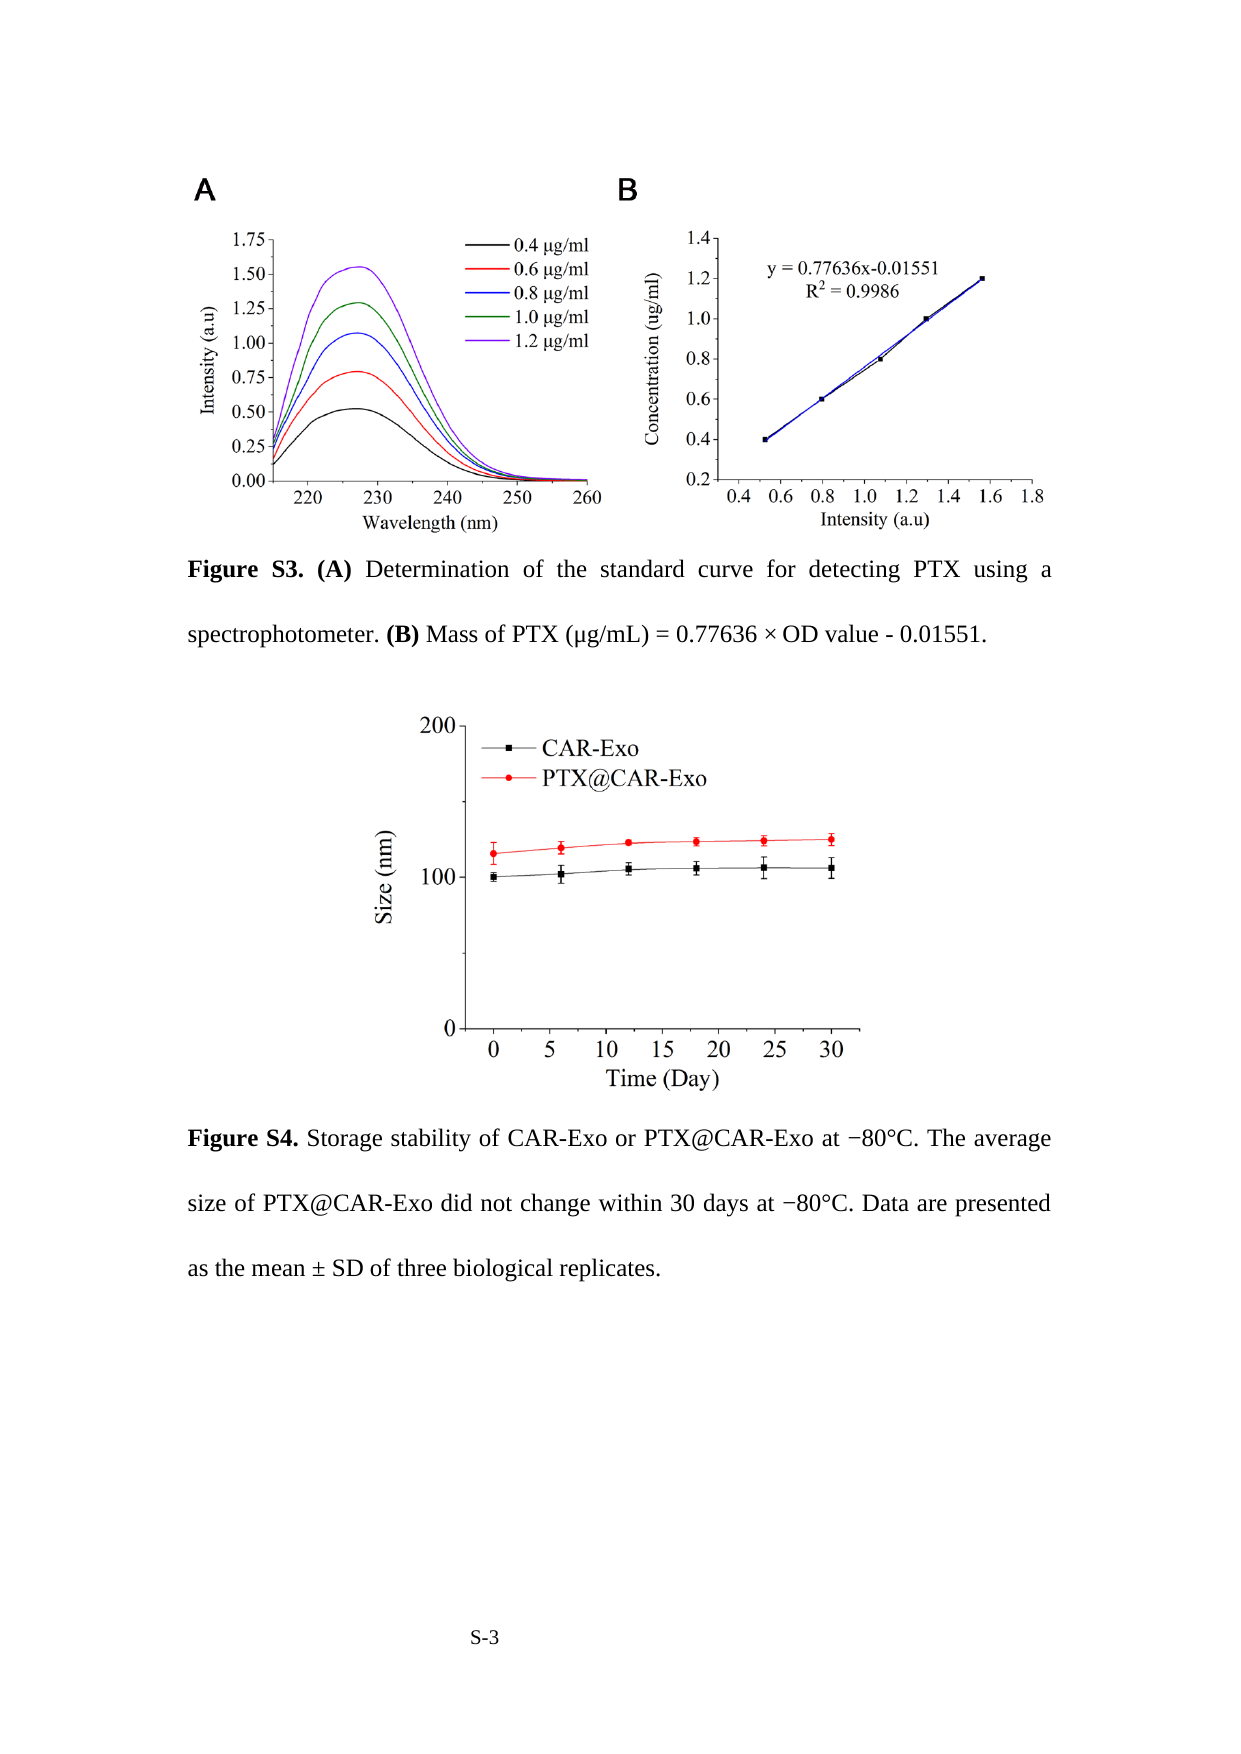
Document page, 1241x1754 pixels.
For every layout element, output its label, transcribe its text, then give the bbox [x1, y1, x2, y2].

picture [343, 699, 897, 1106]
text Figure S4. Storage stability of CAR-Exo or PTX@CAR-Exo at −80°C. The average size of PTX@CAR-Exo did not change within 30 days at −80°C. Data are presented as the mean ± SD of three biological replicates. [187, 1122, 1053, 1284]
picture [187, 162, 1053, 547]
text Figure S3. (A) Determination of the standard curve for detecting PTX using a spectrophotometer. (B) Mass of PTX (μg/mL) = 0.77636 × OD value - 0.01551. [187, 552, 1053, 649]
